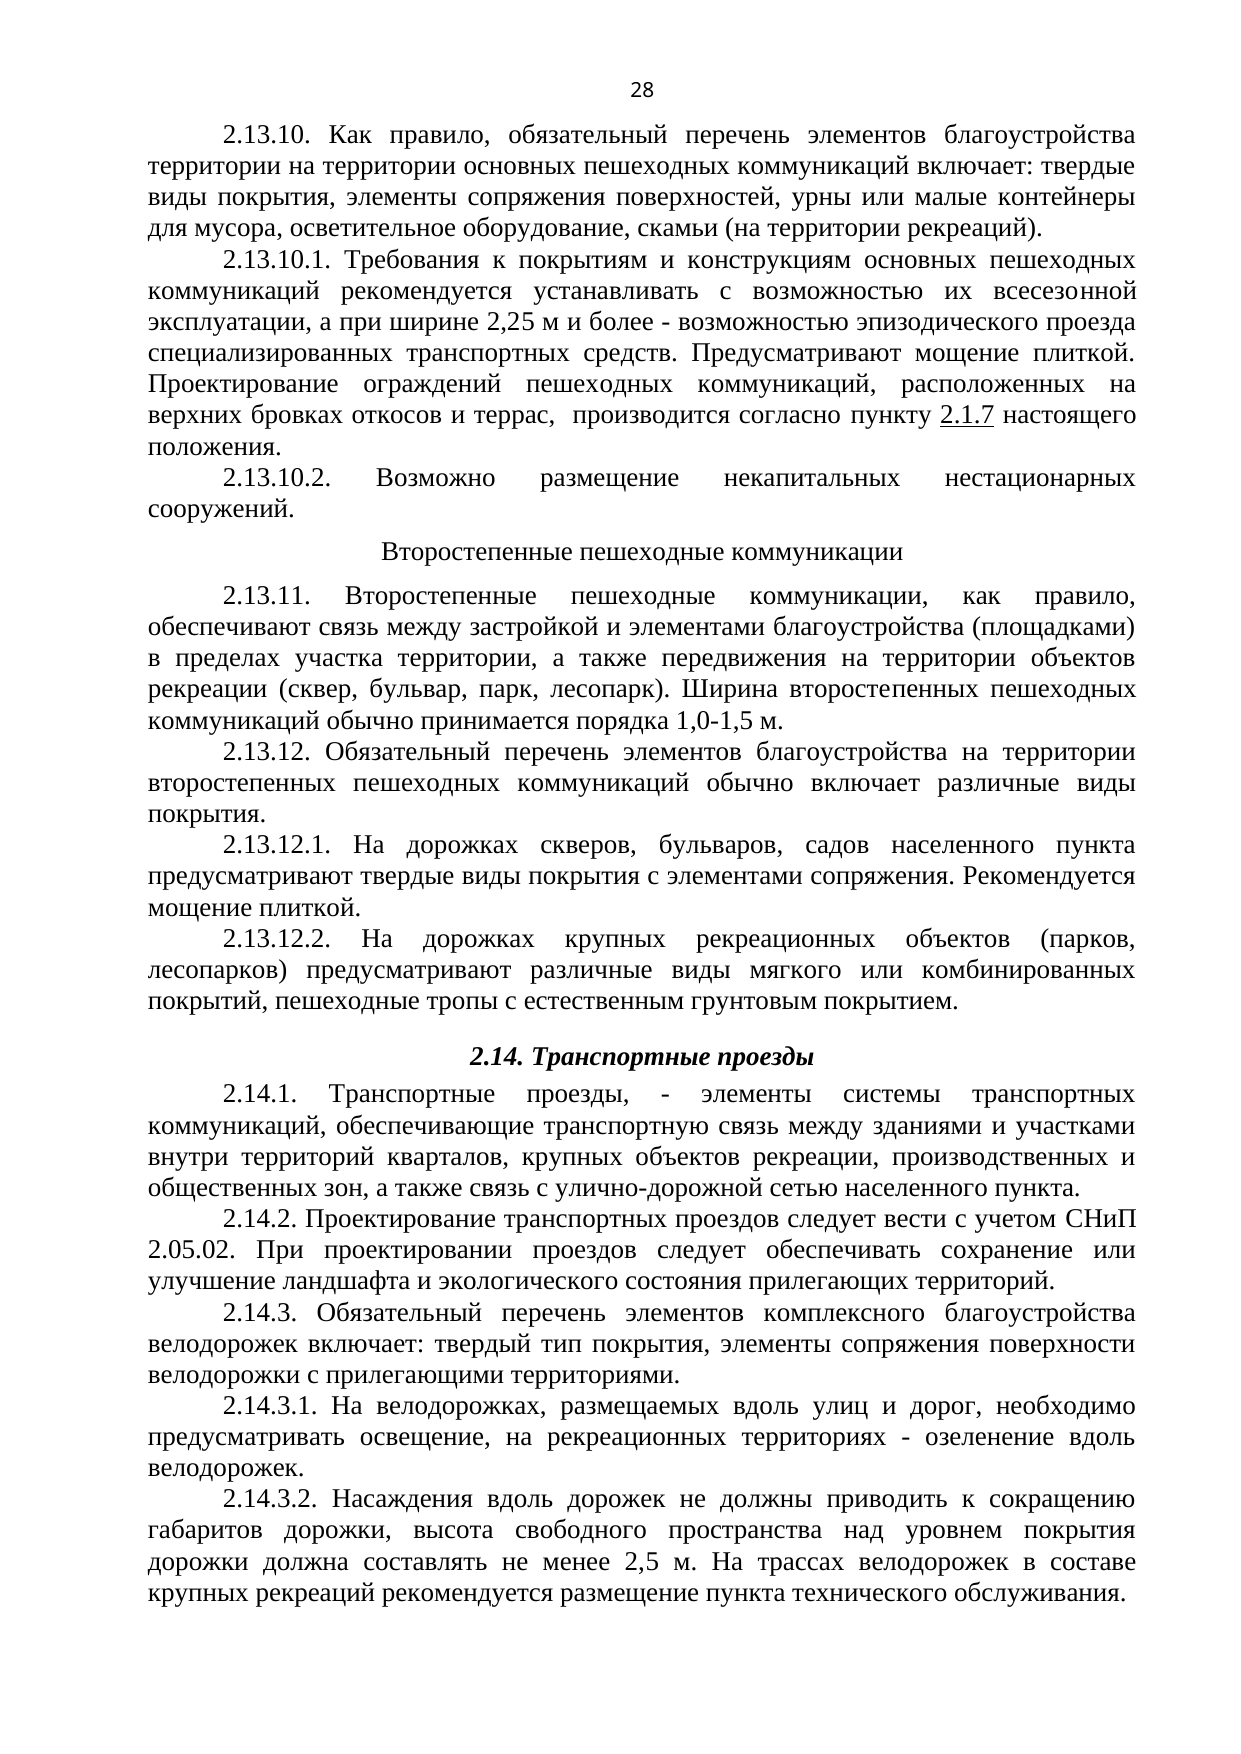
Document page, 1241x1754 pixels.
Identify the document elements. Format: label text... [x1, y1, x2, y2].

text 2.14.3.2. Насаждения вдоль дорожек не должны приводить к сокращению габаритов дорожки, высота свободного пространства над уровнем покрытия дорожки должна составлять не менее . На трассах велодорожек в составе крупных рекреаций рекомендуется размещение пункта технического обслуживания. [148, 1482, 1137, 1607]
text 2.14.1. Транспортные проезды, - элементы системы транспортных коммуникаций, обеспечивающие транспортную связь между зданиями и участками внутри территорий кварталов, крупных объектов рекреации, производственных и общественных зон, а также связь с улично-дорожной сетью населенного пункта. [148, 1078, 1137, 1202]
text 2.14.2. Проектирование транспортных проездов следует вести с учетом СНиП 2.05.02. При проектировании проездов следует обеспечивать сохранение или улучшение ландшафта и экологического состояния прилегающих территорий. [148, 1202, 1137, 1296]
text 2.14.3. Обязательный перечень элементов комплексного благоустройства велодорожек включает: твердый тип покрытия, элементы сопряжения поверхности велодорожки с прилегающими территориями. [148, 1296, 1137, 1389]
text 2.13.10.1. Требования к покрытиям и конструкциям основных пешеходных коммуникаций рекомендуется устанавливать с возможностью их всесезонной эксплуатации, а при ширине и более - возможностью эпизодического проезда специализированных транспортных средств. Предусматривают мощение плиткой. Проектирование ограждений пешеходных коммуникаций, расположенных на верхних бровках откосов и террас, производится согласно пункту 2.1.7 настоящего положения. [148, 243, 1137, 461]
text 2.13.12.1. На дорожках скверов, бульваров, садов населенного пункта предусматривают твердые виды покрытия с элементами сопряжения. Рекомендуется мощение плиткой. [148, 828, 1137, 922]
subtitle 2.14. Транспортные проезды [148, 1040, 1137, 1071]
text 2.14.3.1. На велодорожках, размещаемых вдоль улиц и дорог, необходимо предусматривать освещение, на рекреационных территориях - озеленение вдоль велодорожек. [148, 1389, 1137, 1482]
text 2.13.10.2. Возможно размещение некапитальных нестационарных сооружений. [148, 461, 1137, 523]
text 2.13.11. Второстепенные пешеходные коммуникации, как правило, обеспечивают связь между застройкой и элементами благоустройства (площадками) в пределах участка территории, а также передвижения на территории объектов рекреации (сквер, бульвар, парк, лесопарк). Ширина второстепенных пешеходных коммуникаций обычно принимается порядка 1,0-. [148, 579, 1137, 735]
text Второстепенные пешеходные коммуникации [148, 536, 1137, 567]
text 2.13.10. Как правило, обязательный перечень элементов благоустройства территории на территории основных пешеходных коммуникаций включает: твердые виды покрытия, элементы сопряжения поверхностей, урны или малые контейнеры для мусора, осветительное оборудование, скамьи (на территории рекреаций). [148, 118, 1137, 243]
text 2.13.12. Обязательный перечень элементов благоустройства на территории второстепенных пешеходных коммуникаций обычно включает различные виды покрытия. [148, 735, 1137, 828]
text 2.13.12.2. На дорожках крупных рекреационных объектов (парков, лесопарков) предусматривают различные виды мягкого или комбинированных покрытий, пешеходные тропы с естественным грунтовым покрытием. [148, 922, 1137, 1015]
